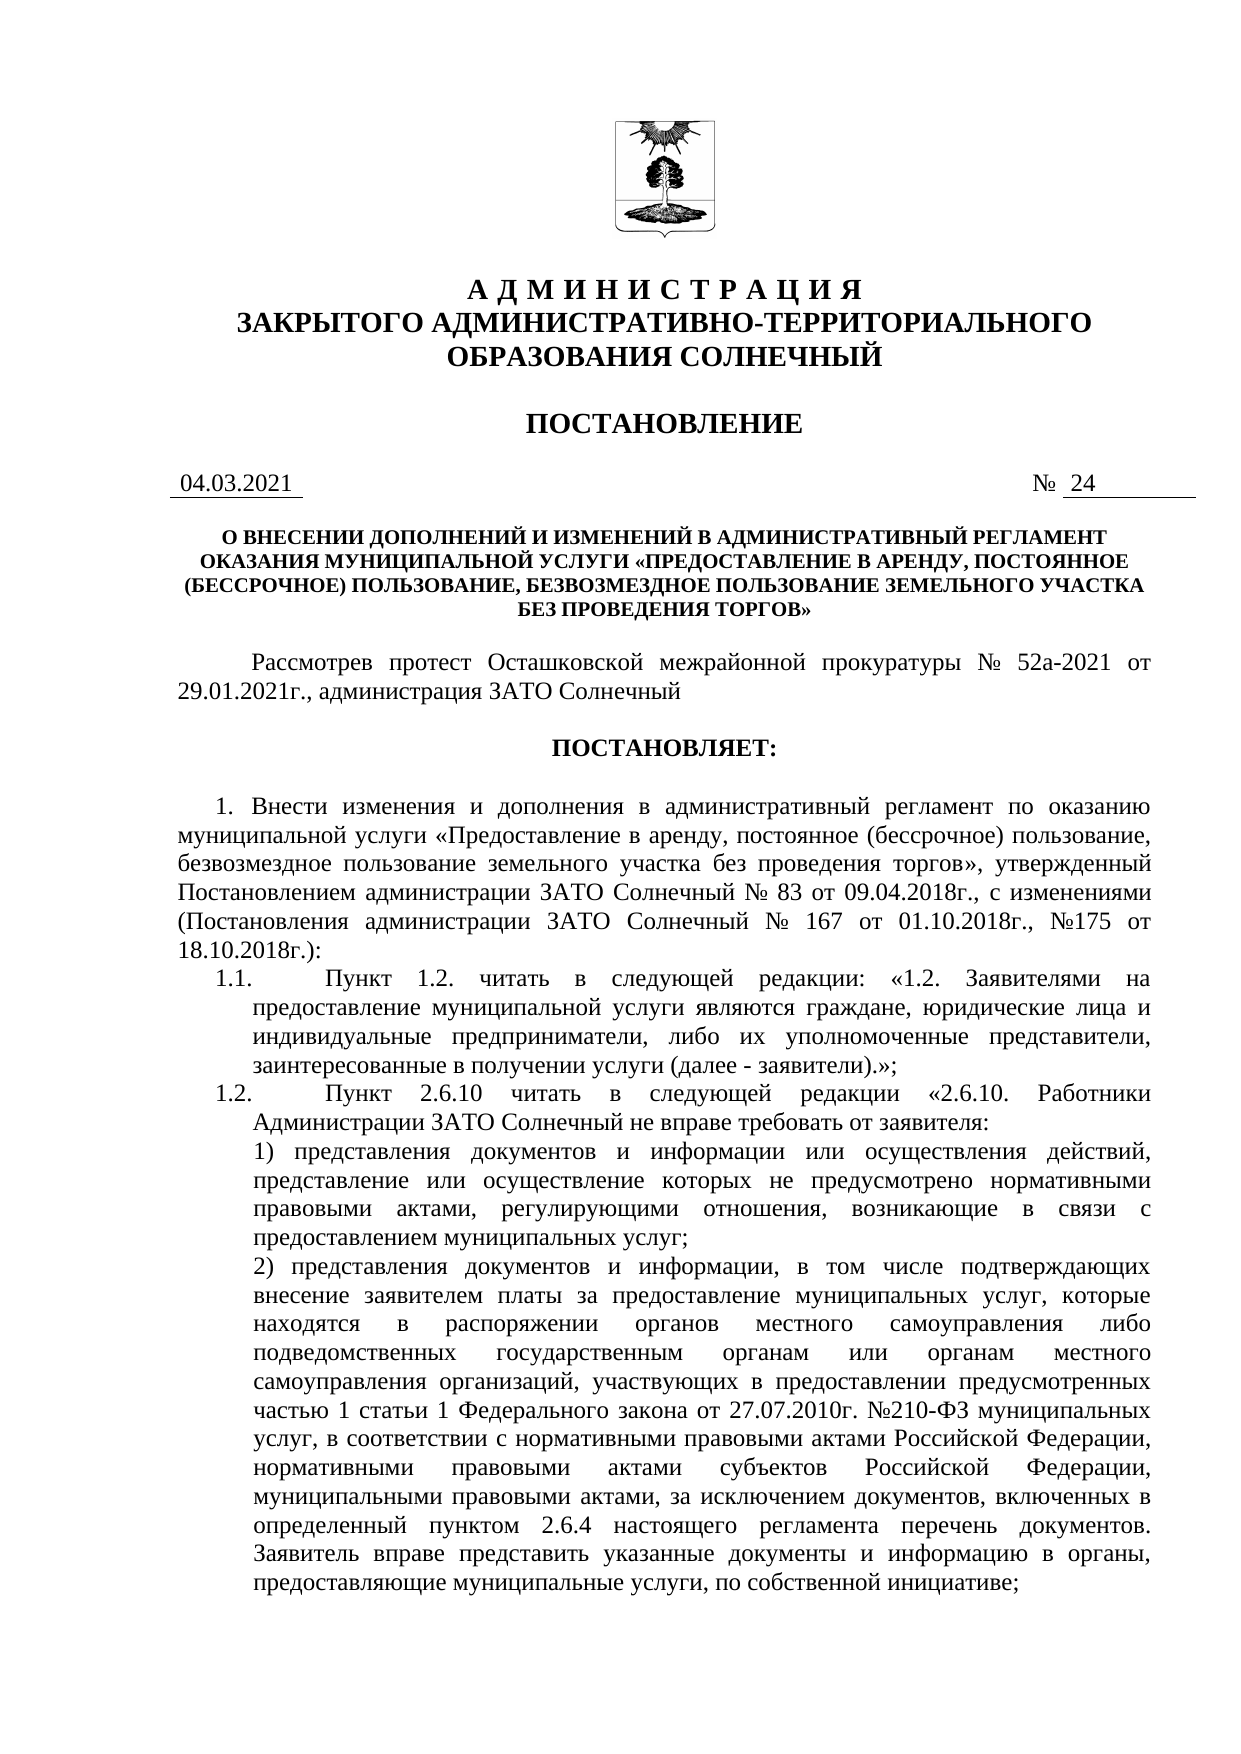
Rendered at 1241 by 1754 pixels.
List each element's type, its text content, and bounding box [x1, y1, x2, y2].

table_header 04.03.2021 [170, 440, 303, 497]
list Пункт 1.2. читать в следующей редакции: «1.2. Заявителями на предоставление муниципальной услуги являются граждане, юридические лица и индивидуальные предприниматели, либо их уполномоченные представители, заинтересованные в получении услуги (далее - заявители).»; [215, 963, 1152, 1078]
text ПОСТАНОВЛЕНИЕ [177, 406, 1152, 440]
list Пункт 2.6.10 читать в следующей редакции «2.6.10. Работники Администрации ЗАТО Солнечный не вправе требовать от заявителя: [215, 1078, 1152, 1136]
text О ВНЕСЕНИИ ДОПОЛНЕНИЙ И ИЗМЕНЕНИЙ В АДМИНИСТРАТИВНЫЙ РЕГЛАМЕНТ ОКАЗАНИЯ МУНИЦИПАЛЬНОЙ УСЛУГИ «Предоставление в аренду, постоянное (бессрочное) пользование, безвозмездное пользование земельного участка без проведения торгов» [177, 524, 1152, 621]
text АДМИНИСТРАЦИЯ [177, 272, 1152, 306]
table_header 24 [1063, 440, 1196, 497]
text ПОСТАНОВЛЯЕТ: [177, 733, 1152, 762]
text 1) представления документов и информации или осуществления действий, представление или осуществление которых не предусмотрено нормативными правовыми актами, регулирующими отношения, возникающие в связи с предоставлением муниципальных услуг; [253, 1136, 1152, 1251]
text ЗАКРЫТОГО АДМИНИСТРАТИВНО-ТЕРРИТОРИАЛЬНОГО ОБРАЗОВАНИЯ СОЛНЕЧНЫЙ [177, 306, 1152, 373]
text 2) представления документов и информации, в том числе подтверждающих внесение заявителем платы за предоставление муниципальных услуг, которые находятся в распоряжении органов местного самоуправления либо подведомственных государственным органам или органам местного самоуправления организаций, участвующих в предоставлении предусмотренных частью 1 статьи 1 Федерального закона от 27.07.2010г. №210-ФЗ муниципальных услуг, в соответствии с нормативными правовыми актами Российской Федерации, нормативными правовыми актами субъектов Российской Федерации, муниципальными правовыми актами, за исключением документов, включенных в определенный пунктом 2.6.4 настоящего регламента перечень документов. Заявитель вправе представить указанные документы и информацию в органы, предоставляющие муниципальные услуги, по собственной инициативе; [253, 1251, 1152, 1596]
text Рассмотрев протест Осташковской межрайонной прокуратуры № 52а-2021 от 29.01.2021г., администрация ЗАТО Солнечный [177, 647, 1152, 705]
picture [612, 118, 717, 239]
table_header № [303, 440, 1063, 497]
list Внести изменения и дополнения в административный регламент по оказанию муниципальной услуги «Предоставление в аренду, постоянное (бессрочное) пользование, безвозмездное пользование земельного участка без проведения торгов», утвержденный Постановлением администрации ЗАТО Солнечный № 83 от 09.04.2018г., с изменениями (Постановления администрации ЗАТО Солнечный № 167 от 01.10.2018г., №175 от 18.10.2018г.): [177, 791, 1152, 963]
